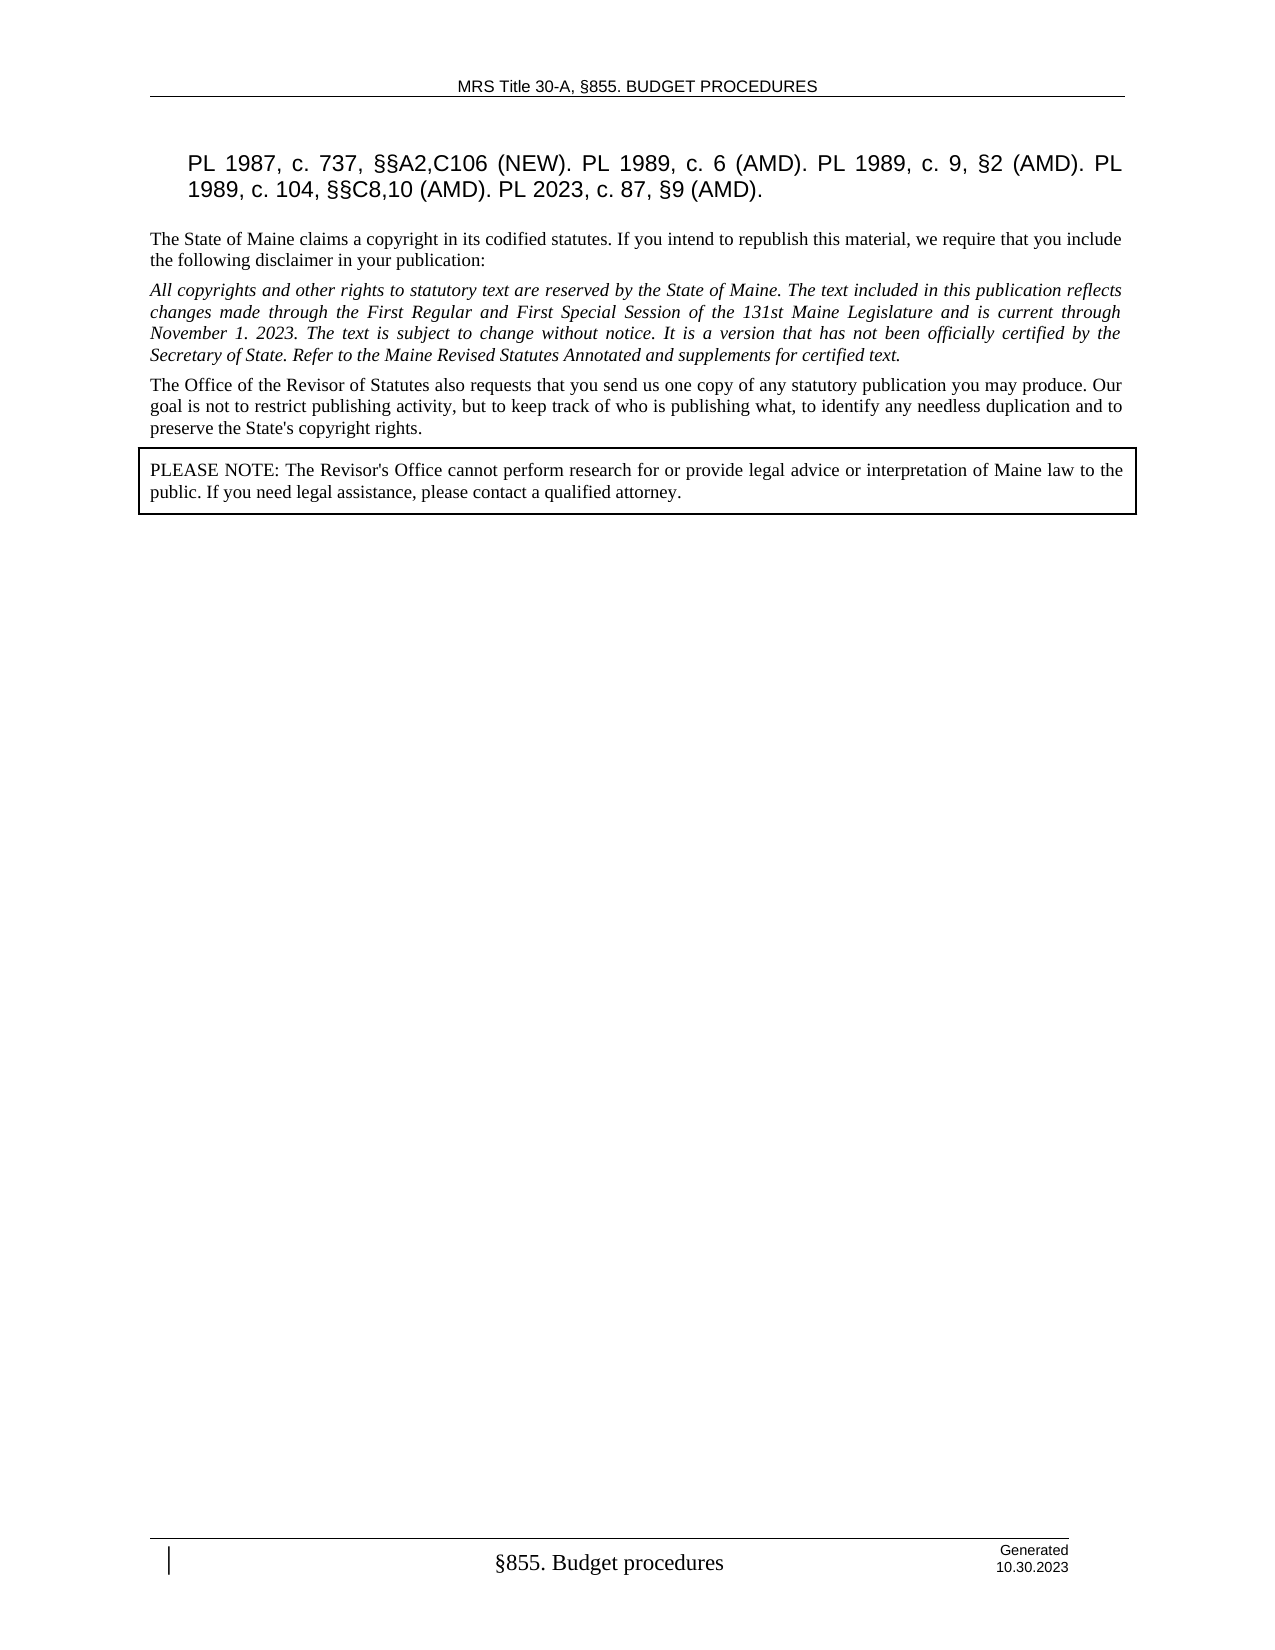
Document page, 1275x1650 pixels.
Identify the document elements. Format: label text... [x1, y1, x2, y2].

text PL 1987, c. 737, §§A2,C106 (NEW). PL 1989, c. 6 (AMD). PL 1989, c. 9, §2 (AMD). PL 1989, c. 104, §§C8,10 (AMD). PL 2023, c. 87, §9 (AMD). [187, 150, 1125, 203]
text All copyrights and other rights to statutory text are reserved by the State of Maine. The text included in this publication reflects changes made through the First Regular and First Special Session of the 131st Maine Legislature and is current through November 1. 2023 . The text is subject to change without notice. It is a version that has not been officially certified by the Secretary of State. Refer to the Maine Revised Statutes Annotated and supplements for certified text. [150, 279, 1125, 365]
text The Office of the Revisor of Statutes also requests that you send us one copy of any statutory publication you may produce. Our goal is not to restrict publishing activity, but to keep track of who is publishing what, to identify any needless duplication and to preserve the State's copyright rights. [150, 374, 1125, 438]
text PLEASE NOTE: The Revisor's Office cannot perform research for or provide legal advice or interpretation of Maine law to the public. If you need legal assistance, please contact a qualified attorney. [140, 449, 1135, 513]
text The State of Maine claims a copyright in its codified statutes. If you intend to republish this material, we require that you include the following disclaimer in your publication: [150, 228, 1125, 271]
